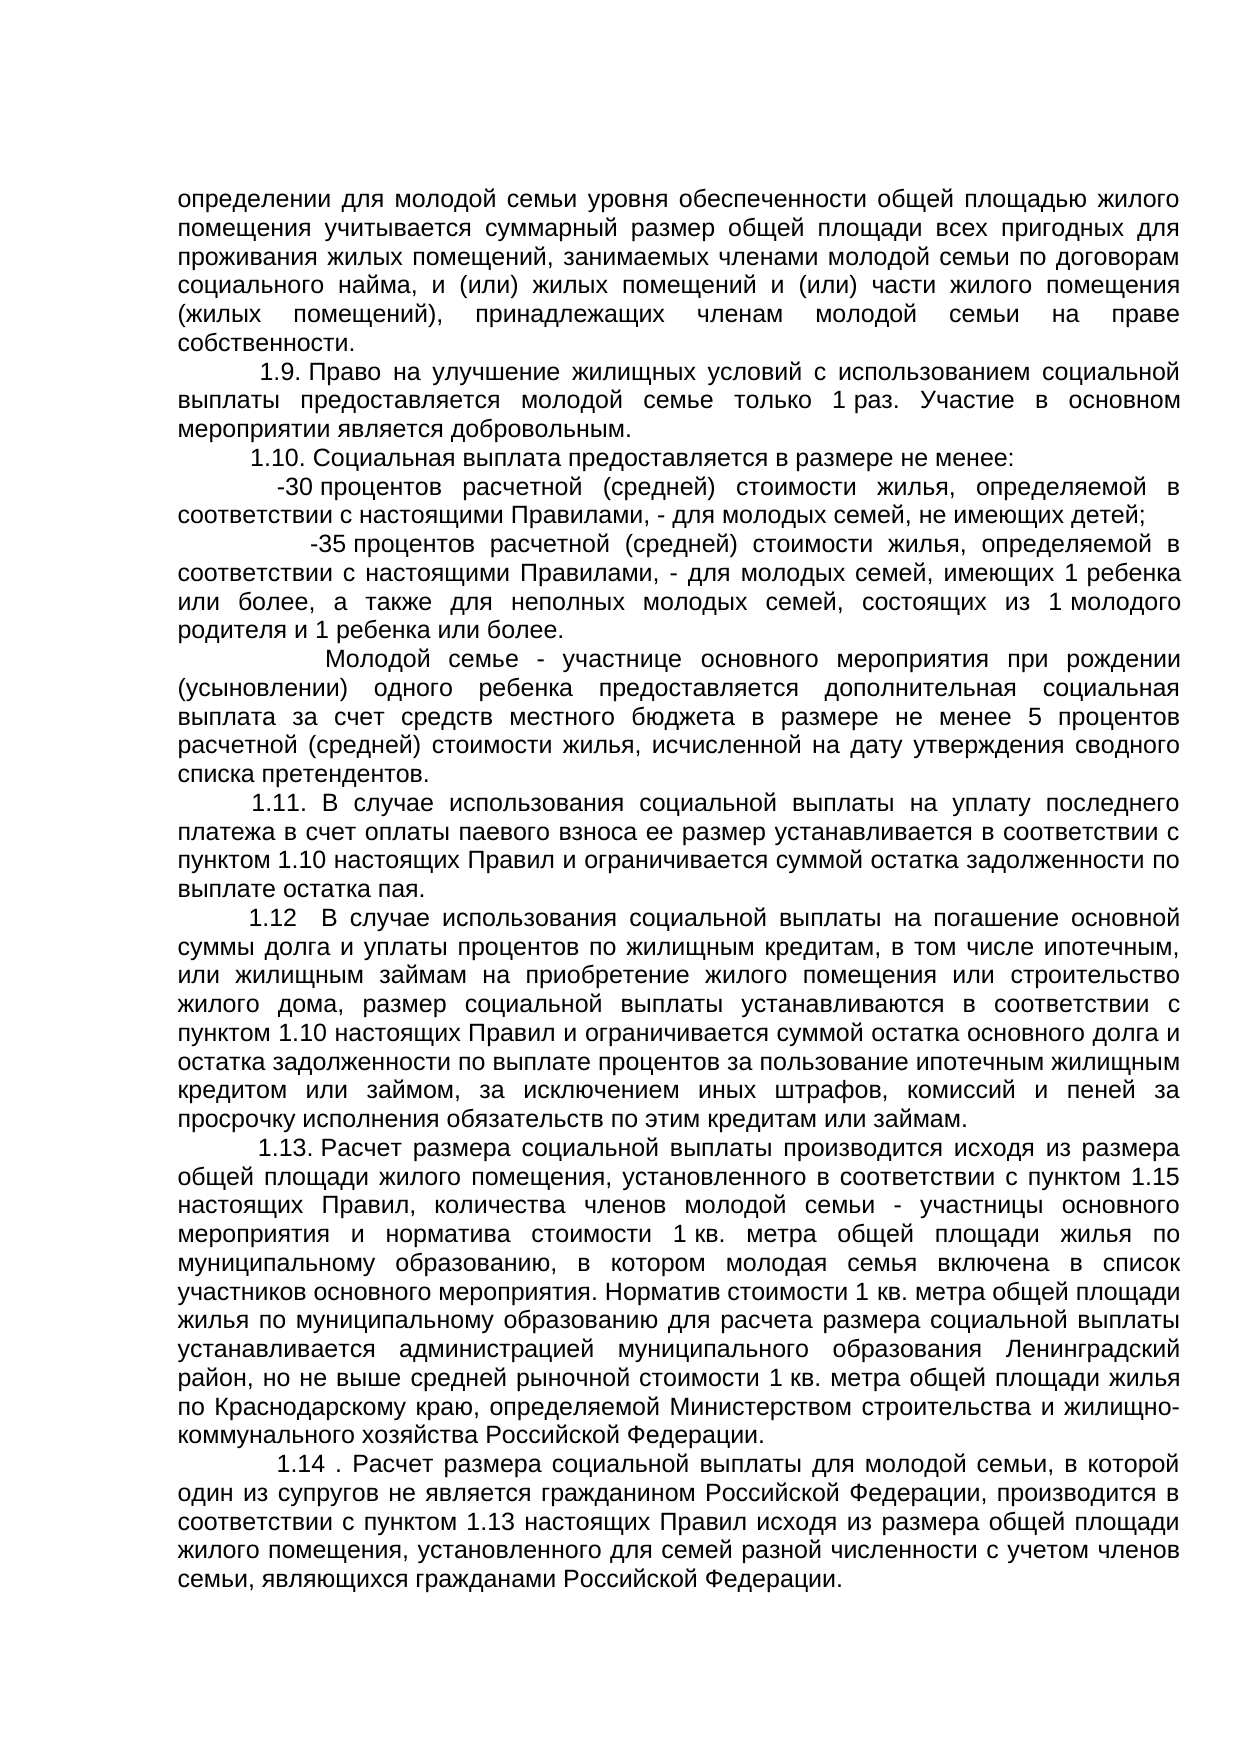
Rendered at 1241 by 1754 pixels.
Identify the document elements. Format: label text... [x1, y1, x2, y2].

text 1.13. Расчет размера социальной выплаты производится исходя из размера общей площади жилого помещения, установленного в соответствии с пунктом 1.15 настоящих Правил, количества членов молодой семьи - участницы основного мероприятия и норматива стоимости общей площади жилья по муниципальному образованию, в котором молодая семья включена в список участников основного мероприятия. Норматив стоимости общей площади жилья по муниципальному образованию для расчета размера социальной выплаты устанавливается администрацией муниципального образования Ленинградский район, но не выше средней рыночной стоимости общей площади жилья по Краснодарскому краю, определяемой Министерством строительства и жилищно-коммунального хозяйства Российской Федерации. [177, 1133, 1181, 1449]
text 1.10. Социальная выплата предоставляется в размере не менее: [177, 443, 1181, 472]
text 1.12 В случае использования социальной выплаты на погашение основной суммы долга и уплаты процентов по жилищным кредитам, в том числе ипотечным, или жилищным займам на приобретение жилого помещения или строительство жилого дома, размер социальной выплаты устанавливаются в соответствии с пунктом 1.10 настоящих Правил и ограничивается суммой остатка основного долга и остатка задолженности по выплате процентов за пользование ипотечным жилищным кредитом или займом, за исключением иных штрафов, комиссий и пеней за просрочку исполнения обязательств по этим кредитам или займам. [177, 903, 1181, 1133]
text -35 процентов расчетной (средней) стоимости жилья, определяемой в соответствии с настоящими Правилами, - для молодых семей, имеющих 1 ребенка или более, а также для неполных молодых семей, состоящих из 1 молодого родителя и 1 ребенка или более. [177, 529, 1181, 644]
text 1.14 . Расчет размера социальной выплаты для молодой семьи, в которой один из супругов не является гражданином Российской Федерации, производится в соответствии с пунктом 1.13 настоящих Правил исходя из размера общей площади жилого помещения, установленного для семей разной численности с учетом членов семьи, являющихся гражданами Российской Федерации. [177, 1449, 1181, 1593]
text 1.11. В случае использования социальной выплаты на уплату последнего платежа в счет оплаты паевого взноса ее размер устанавливается в соответствии с пунктом 1.10 настоящих Правил и ограничивается суммой остатка задолженности по выплате остатка пая. [177, 788, 1181, 903]
text Молодой семье - участнице основного мероприятия при рождении (усыновлении) одного ребенка предоставляется дополнительная социальная выплата за счет средств местного бюджета в размере не менее 5 процентов расчетной (средней) стоимости жилья, исчисленной на дату утверждения сводного списка претендентов. [177, 644, 1181, 788]
text 1.9. Право на улучшение жилищных условий с использованием социальной выплаты предоставляется молодой семье только 1 раз. Участие в основном мероприятии является добровольным. [177, 357, 1181, 443]
text -30 процентов расчетной (средней) стоимости жилья, определяемой в соответствии с настоящими Правилами, - для молодых семей, не имеющих детей; [177, 472, 1181, 529]
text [177, 184, 1181, 357]
